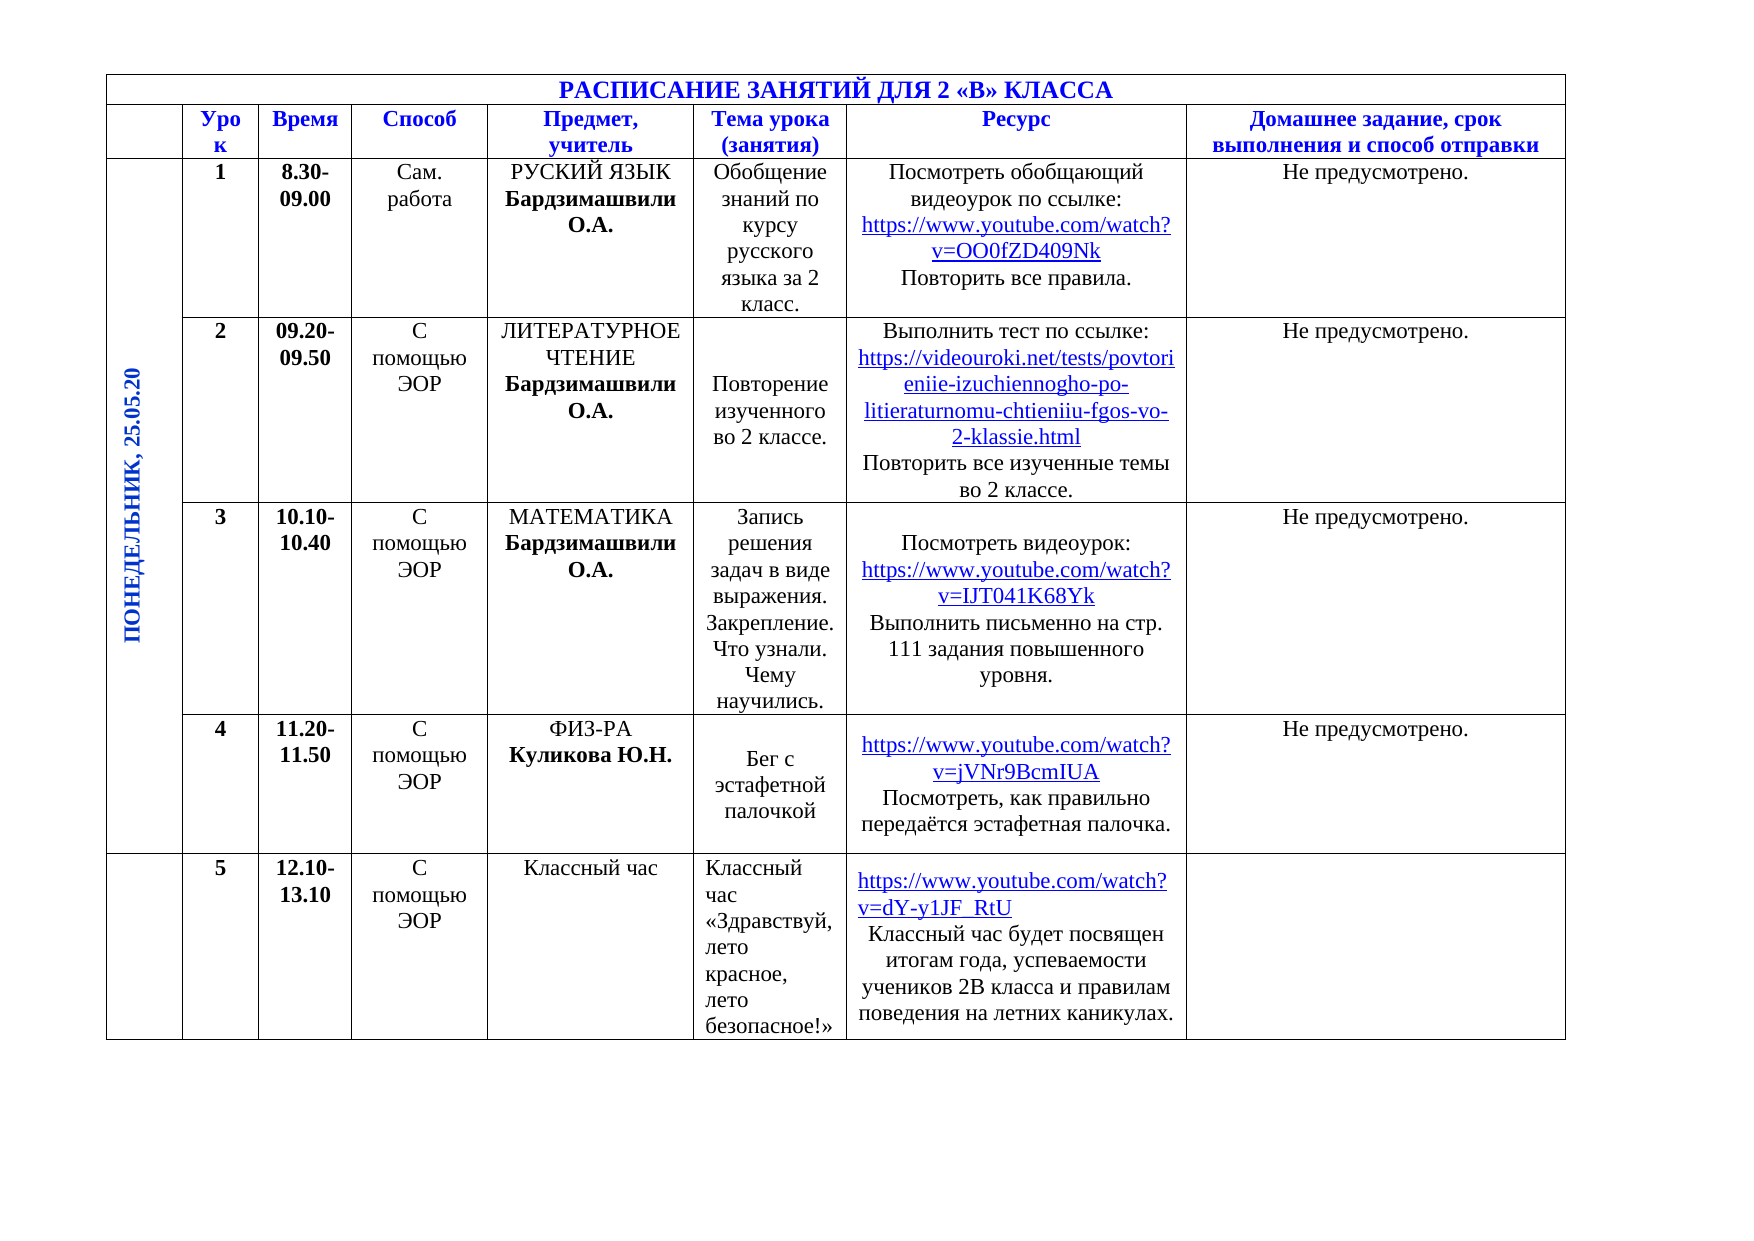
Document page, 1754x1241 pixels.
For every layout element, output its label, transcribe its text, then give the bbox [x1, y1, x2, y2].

table_cell [107, 105, 182, 157]
table_cell Бег с эстафетной палочкой [694, 715, 846, 853]
table_cell 10.10-10.40 [259, 503, 351, 714]
table_cell Домашнее задание, срок выполнения и способ отправки [1187, 105, 1565, 157]
table_cell [107, 854, 182, 1039]
table_header РАСПИСАНИЕ ЗАНЯТИЙ ДЛЯ 2 «В» КЛАССА [107, 75, 1565, 104]
table_cell Запись решения задач в виде выражения. Закрепление. Что узнали. Чему научились. [694, 503, 846, 714]
table_cell Сам. работа [352, 159, 487, 317]
table_cell Тема урока (занятия) [694, 105, 846, 157]
table_cell Не предусмотрено. [1187, 318, 1565, 502]
table_cell Предмет, учитель [488, 105, 693, 157]
table_cell 11.20-11.50 [259, 715, 351, 853]
table_cell [1187, 854, 1565, 1039]
table_cell С помощью ЭОР [352, 503, 487, 714]
table_cell Обобщение знаний по курсу русского языка за 2 класс. [694, 159, 846, 317]
table_cell ФИЗ-РА Куликова Ю.Н. [488, 715, 693, 853]
table_cell 2 [183, 318, 258, 502]
table_cell 09.20-09.50 [259, 318, 351, 502]
table_cell Ресурс [847, 105, 1186, 157]
table_cell С помощью ЭОР [352, 318, 487, 502]
table_cell Классный час [488, 854, 693, 1039]
table_cell ЛИТЕРАТУРНОЕ ЧТЕНИЕ Бардзимашвили О.А. [488, 318, 693, 502]
table_cell С помощью ЭОР [352, 715, 487, 853]
table_cell 3 [183, 503, 258, 714]
table_cell Способ [352, 105, 487, 157]
table_cell 8.30-09.00 [259, 159, 351, 317]
table_cell Не предусмотрено. [1187, 503, 1565, 714]
table_cell Время [259, 105, 351, 157]
table_cell 5 [183, 854, 258, 1039]
table_cell ПОНЕДЕЛЬНИК, 25.05.20 [107, 159, 182, 853]
table_cell 12.10-13.10 [259, 854, 351, 1039]
table_cell Посмотреть видеоурок: https://www.youtube.com/watch?v=IJT041K68Yk Выполнить письменно на стр. 111 задания повышенного уровня. [847, 503, 1186, 714]
table_cell Не предусмотрено. [1187, 715, 1565, 853]
table_cell 1 [183, 159, 258, 317]
table_cell https://www.youtube.com/watch?v=jVNr9BcmIUA Посмотреть, как правильно передаётся эстафетная палочка. [847, 715, 1186, 853]
table_cell Посмотреть обобщающий видеоурок по ссылке: https://www.youtube.com/watch?v=OO0fZD409Nk Повторить все правила. [847, 159, 1186, 317]
table_cell С помощью ЭОР [352, 854, 487, 1039]
table_cell Повторение изученного во 2 классе. [694, 318, 846, 502]
table_cell Урок [183, 105, 258, 157]
table_cell 4 [183, 715, 258, 853]
table_cell РУСКИЙ ЯЗЫК Бардзимашвили О.А. [488, 159, 693, 317]
table_cell Не предусмотрено. [1187, 159, 1565, 317]
table_cell https://www.youtube.com/watch?v=dY-y1JF_RtU Классный час будет посвящен итогам года, успеваемости учеников 2В класса и правилам поведения на летних каникулах. [847, 854, 1186, 1039]
table_cell МАТЕМАТИКА Бардзимашвили О.А. [488, 503, 693, 714]
table_cell Классный час «Здравствуй, лето красное, лето безопасное!» [694, 854, 846, 1039]
table_cell Выполнить тест по ссылке: https://videouroki.net/tests/povtorieniie-izuchiennogho-po-litieraturnomu-chtieniiu-fgos-vo-2-klassie.html Повторить все изученные темы во 2 классе. [847, 318, 1186, 502]
